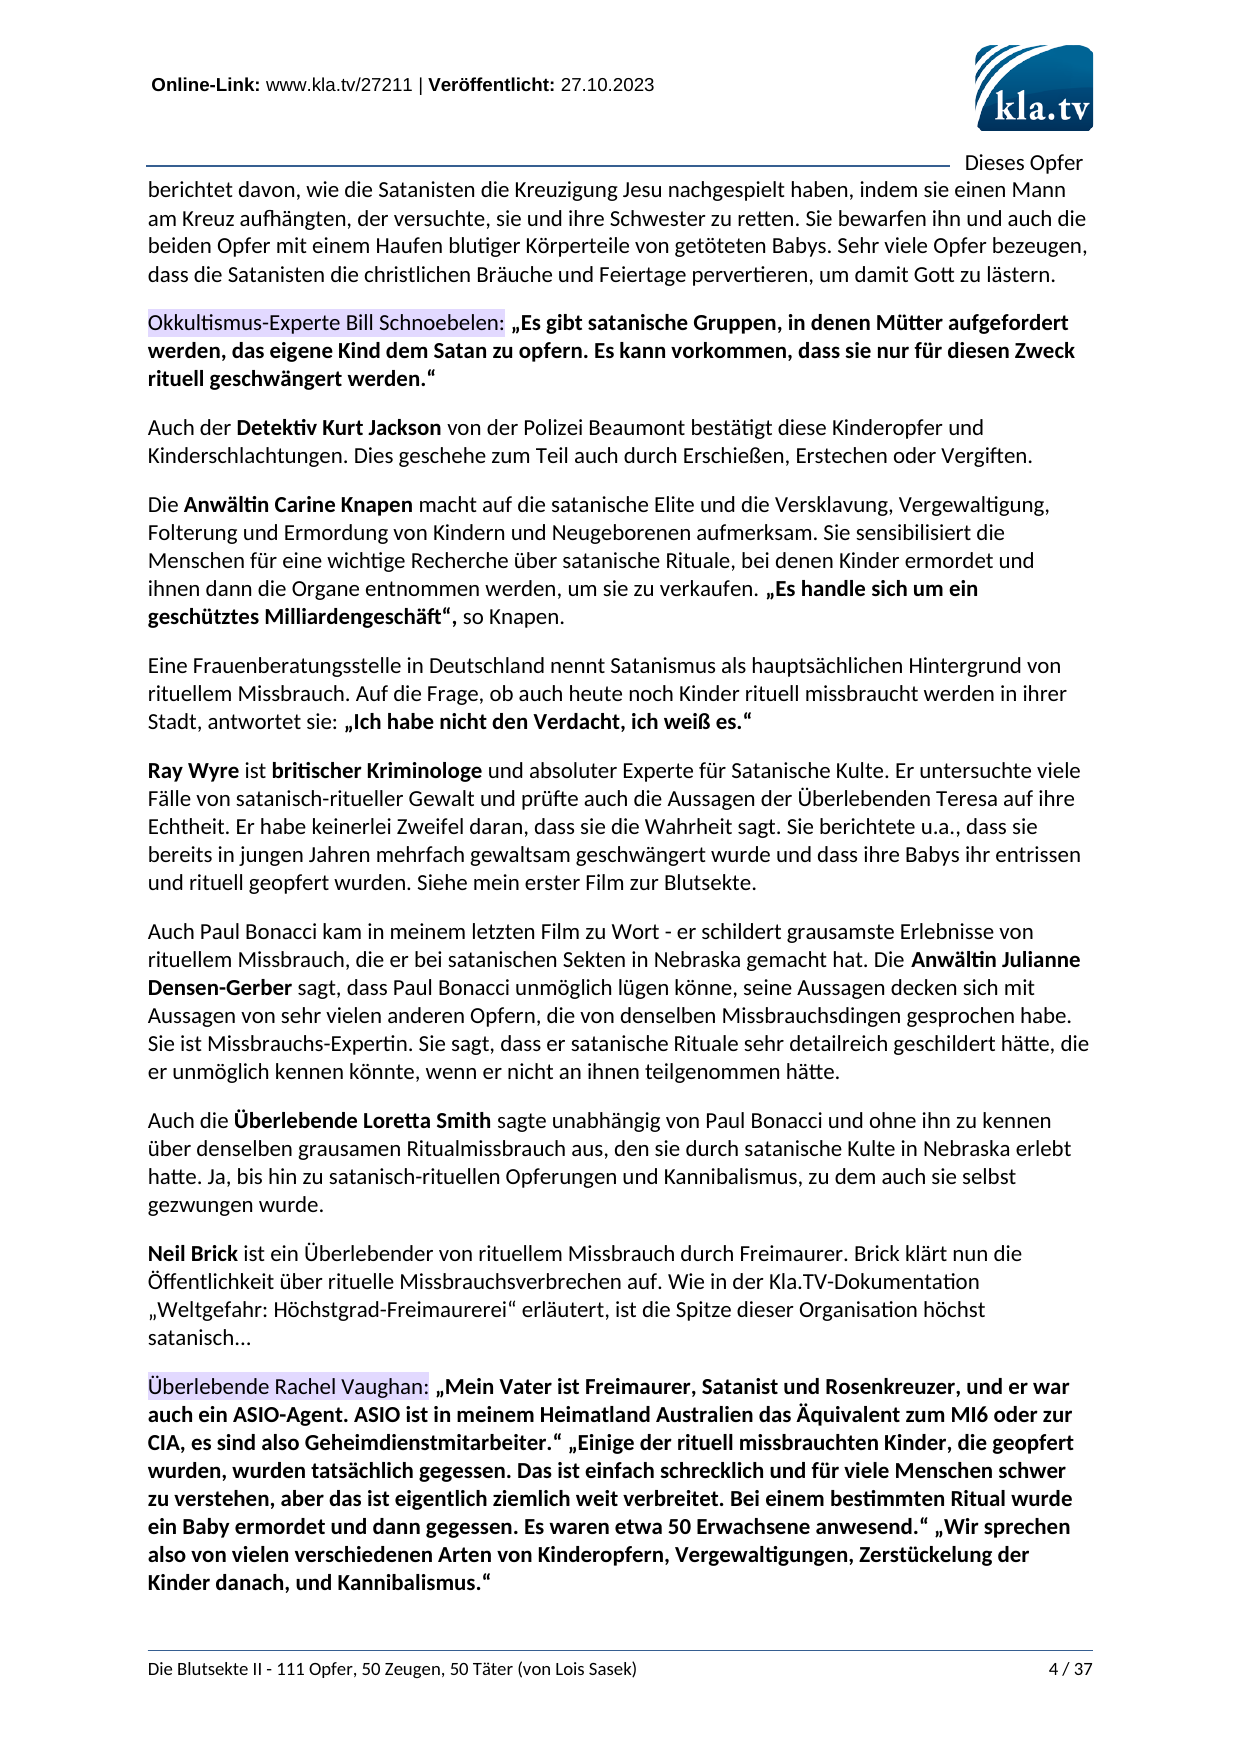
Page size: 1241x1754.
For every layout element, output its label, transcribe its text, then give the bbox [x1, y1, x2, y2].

text Überlebende Rachel Vaughan: „Mein Vater ist Freimaurer, Satanist und Rosenkreuzer, und er war auch ein ASIO-Agent. ASIO ist in meinem Heimatland Australien das Äquivalent zum MI6 oder zur CIA, es sind also Geheimdienstmitarbeiter.“ „Einige der rituell missbrauchten Kinder, die geopfert wurden, wurden tatsächlich gegessen. Das ist einfach schrecklich und für viele Menschen schwer zu verstehen, aber das ist eigentlich ziemlich weit verbreitet. Bei einem bestimmten Ritual wurde ein Baby ermordet und dann gegessen. Es waren etwa 50 Erwachsene anwesend.“ „Wir sprechen also von vielen verschiedenen Arten von Kinderopfern, Vergewaltigungen, Zerstückelung der Kinder danach, und Kannibalismus.“ [492, 1372, 1093, 1596]
text Die Anwältin Carine Knapen macht auf die satanische Elite und die Versklavung, Vergewaltigung, Folterung und Ermordung von Kindern und Neugeborenen aufmerksam. Sie sensibilisiert die Menschen für eine wichtige Recherche über satanische Rituale, bei denen Kinder ermordet und ihnen dann die Organe entnommen werden, um sie zu verkaufen. „Es handle sich um ein geschütztes Milliardengeschäft“, so Knapen. [148, 490, 1093, 630]
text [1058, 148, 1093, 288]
text Auch der Detektiv Kurt Jackson von der Polizei Beaumont bestätigt diese Kinderopfer und Kinderschlachtungen. Dies geschehe zum Teil auch durch Erschießen, Erstechen oder Vergiften. [148, 413, 1093, 469]
text Eine Frauenberatungsstelle in Deutschland nennt Satanismus als hauptsächlichen Hintergrund von rituellem Missbrauch. Auf die Frage, ob auch heute noch Kinder rituell missbraucht werden in ihrer Stadt, antwortet sie: „Ich habe nicht den Verdacht, ich weiß es.“ [753, 651, 1093, 735]
text Neil Brick ist ein Überlebender von rituellem Missbrauch durch Freimaurer. Brick klärt nun die Öffentlichkeit über rituelle Missbrauchsverbrechen auf. Wie in der Kla.TV-Dokumentation „Weltgefahr: Höchstgrad-Freimaurerei“ erläutert, ist die Spitze dieser Organisation höchst satanisch... [252, 1239, 1093, 1351]
text Auch Paul Bonacci kam in meinem letzten Film zu Wort - er schildert grausamste Erlebnisse von rituellem Missbrauch, die er bei satanischen Sekten in Nebraska gemacht hat. Die Anwältin Julianne Densen-Gerber sagt, dass Paul Bonacci unmöglich lügen könne, seine Aussagen decken sich mit Aussagen von sehr vielen anderen Opfern, die von denselben Missbrauchsdingen gesprochen habe. Sie ist Missbrauchs-Expertin. Sie sagt, dass er satanische Rituale sehr detailreich geschildert hätte, die er unmöglich kennen könnte, wenn er nicht an ihnen teilgenommen hätte. [842, 917, 1093, 1085]
text Okkultismus-Experte Bill Schnoebelen: „Es gibt satanische Gruppen, in denen Mütter aufgefordert werden, das eigene Kind dem Satan zu opfern. Es kann vorkommen, dass sie nur für diesen Zweck rituell geschwängert werden.“ [148, 308, 1093, 393]
text Ray Wyre ist britischer Kriminologe und absoluter Experte für Satanische Kulte. Er untersuchte viele Fälle von satanisch-ritueller Gewalt und prüfte auch die Aussagen der Überlebenden Teresa auf ihre Echtheit. Er habe keinerlei Zweifel daran, dass sie die Wahrheit sagt. Sie berichtete u.a., dass sie bereits in jungen Jahren mehrfach gewaltsam geschwängert wurde und dass ihre Babys ihr entrissen und rituell geopfert wurden. Siehe mein erster Film zur Blutsekte. [758, 756, 1093, 896]
text Auch die Überlebende Loretta Smith sagte unabhängig von Paul Bonacci und ohne ihn zu kennen über denselben grausamen Ritualmissbrauch aus, den sie durch satanische Kulte in Nebraska erlebt hatte. Ja, bis hin zu satanisch-rituellen Opferungen und Kannibalismus, zu dem auch sie selbst gezwungen wurde. [324, 1106, 1093, 1218]
